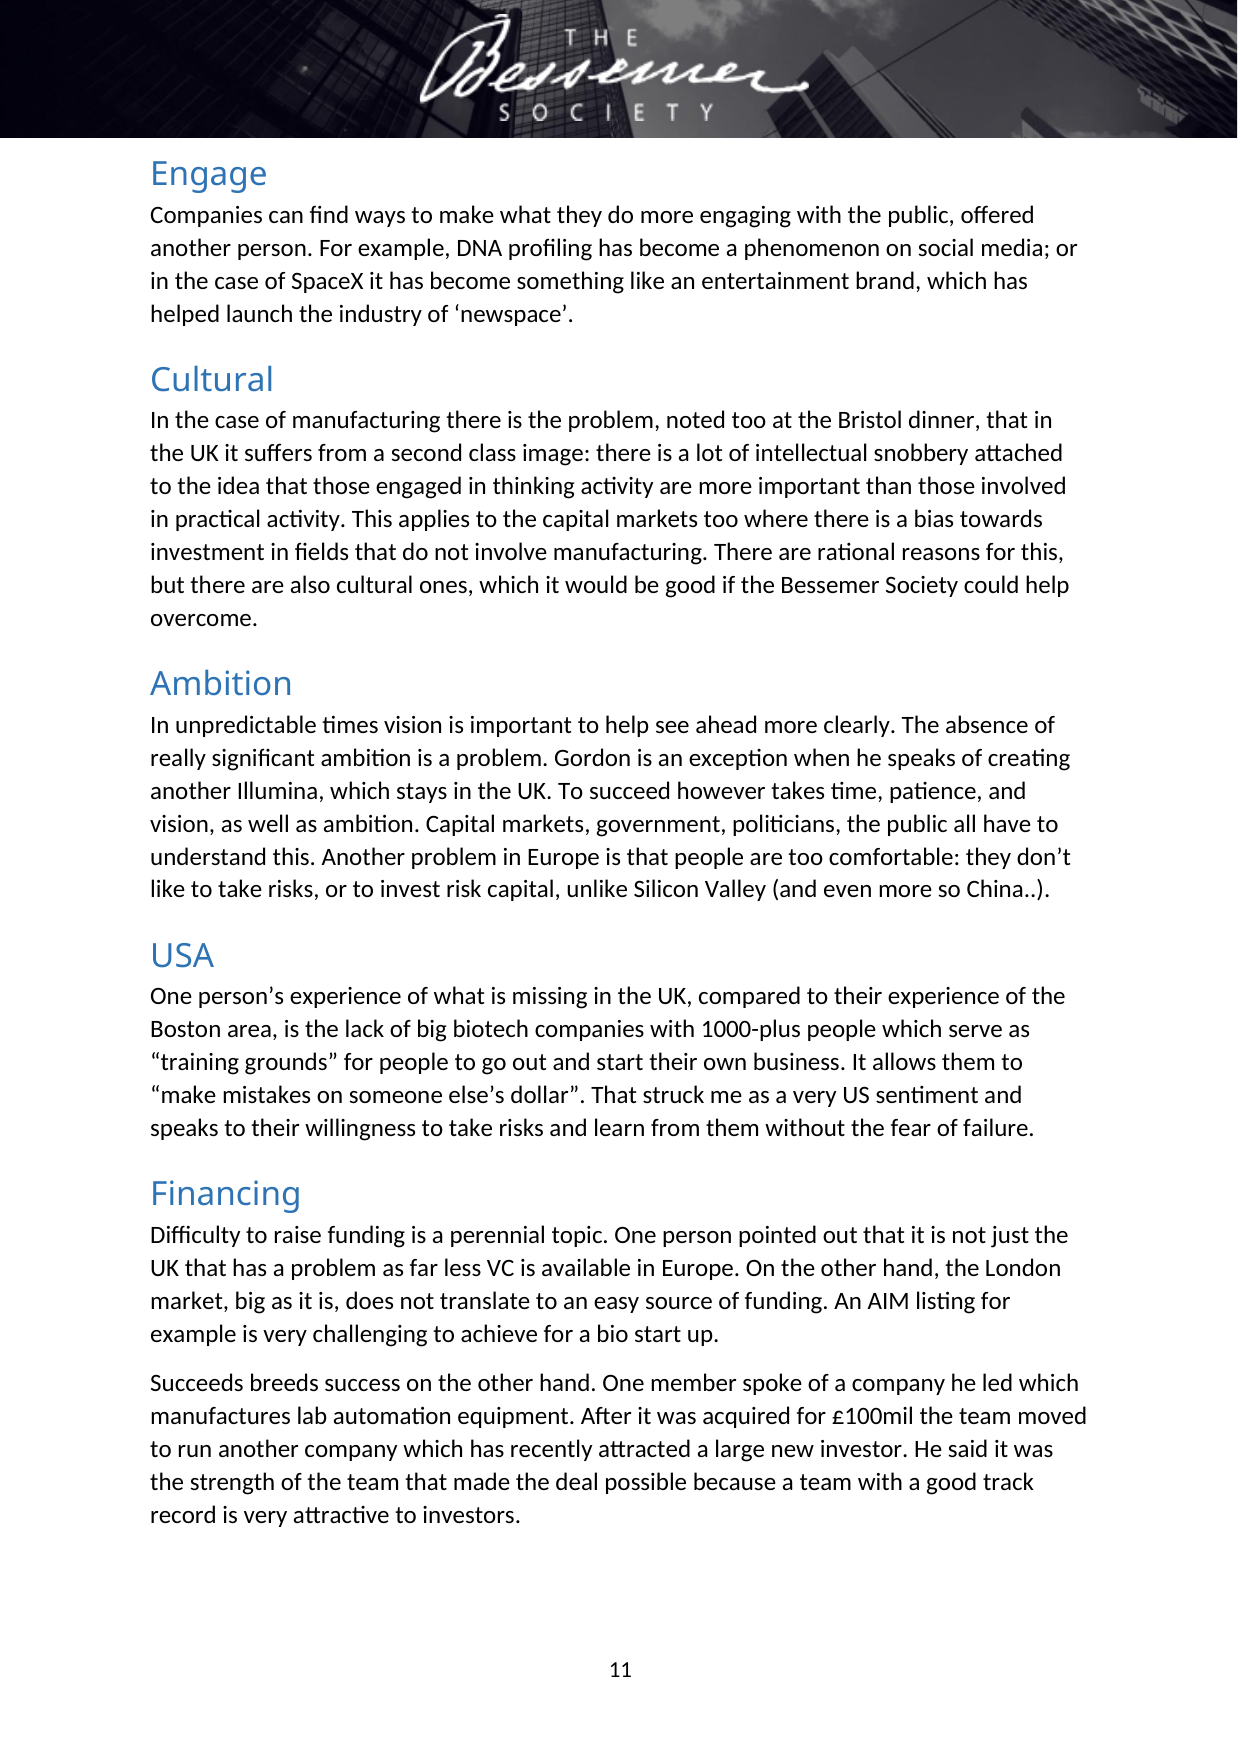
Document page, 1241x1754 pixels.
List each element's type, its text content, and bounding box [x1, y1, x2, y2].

text In unpredictable times vision is important to help see ahead more clearly. The absence of really significant ambition is a problem. Gordon is an exception when he speaks of creating another Illumina, which stays in the UK. To succeed however takes time, patience, and vision, as well as ambition. Capital markets, government, politicians, the public all have to understand this. Another problem in Europe is that people are too comfortable: they don’t like to take risks, or to invest risk capital, unlike Silicon Valley (and even more so China..). [150, 709, 1090, 904]
text One person’s experience of what is missing in the UK, compared to their experience of the Boston area, is the lack of big biotech companies with 1000-plus people which serve as “training grounds” for people to go out and start their own business. It allows them to “make mistakes on someone else’s dollar”. That struck me as a very US sentiment and speaks to their willingness to take risks and learn from them without the fear of failure. [150, 980, 1090, 1143]
subtitle Financing [150, 1170, 1090, 1215]
subtitle Engage [150, 150, 1090, 195]
text Difficulty to raise funding is a perennial topic. One person pointed out that it is not just the UK that has a problem as far less VC is available in Europe. On the other hand, the London market, big as it is, does not translate to an easy source of funding. An AIM listing for example is very challenging to achieve for a bio start up. [150, 1219, 1090, 1348]
picture [0, 0, 1238, 138]
text In the case of manufacturing there is the problem, noted too at the Bristol dinner, that in the UK it suffers from a second class image: there is a lot of intellectual snobbery attached to the idea that those engaged in thinking activity are more important than those involved in practical activity. This applies to the capital markets too where there is a bias towards investment in fields that do not involve manufacturing. There are rational reasons for this, but there are also cultural ones, which it would be good if the Bessemer Society could help overcome. [150, 404, 1090, 633]
subtitle USA [150, 931, 1090, 977]
subtitle Cultural [150, 356, 1090, 401]
text Companies can find ways to make what they do more engaging with the public, offered another person. For example, DNA profiling has become a phenomenon on social media; or in the case of SpaceX it has become something like an entertainment brand, which has helped launch the industry of ‘newspace’. [150, 199, 1090, 328]
text Succeeds breeds success on the other hand. One member spoke of a company he led which manufactures lab automation equipment. After it was acquired for £100mil the team moved to run another company which has recently attracted a large new investor. He said it was the strength of the team that made the deal possible because a team with a good track record is very attractive to investors. [150, 1367, 1090, 1529]
subtitle Ambition [150, 660, 1090, 705]
